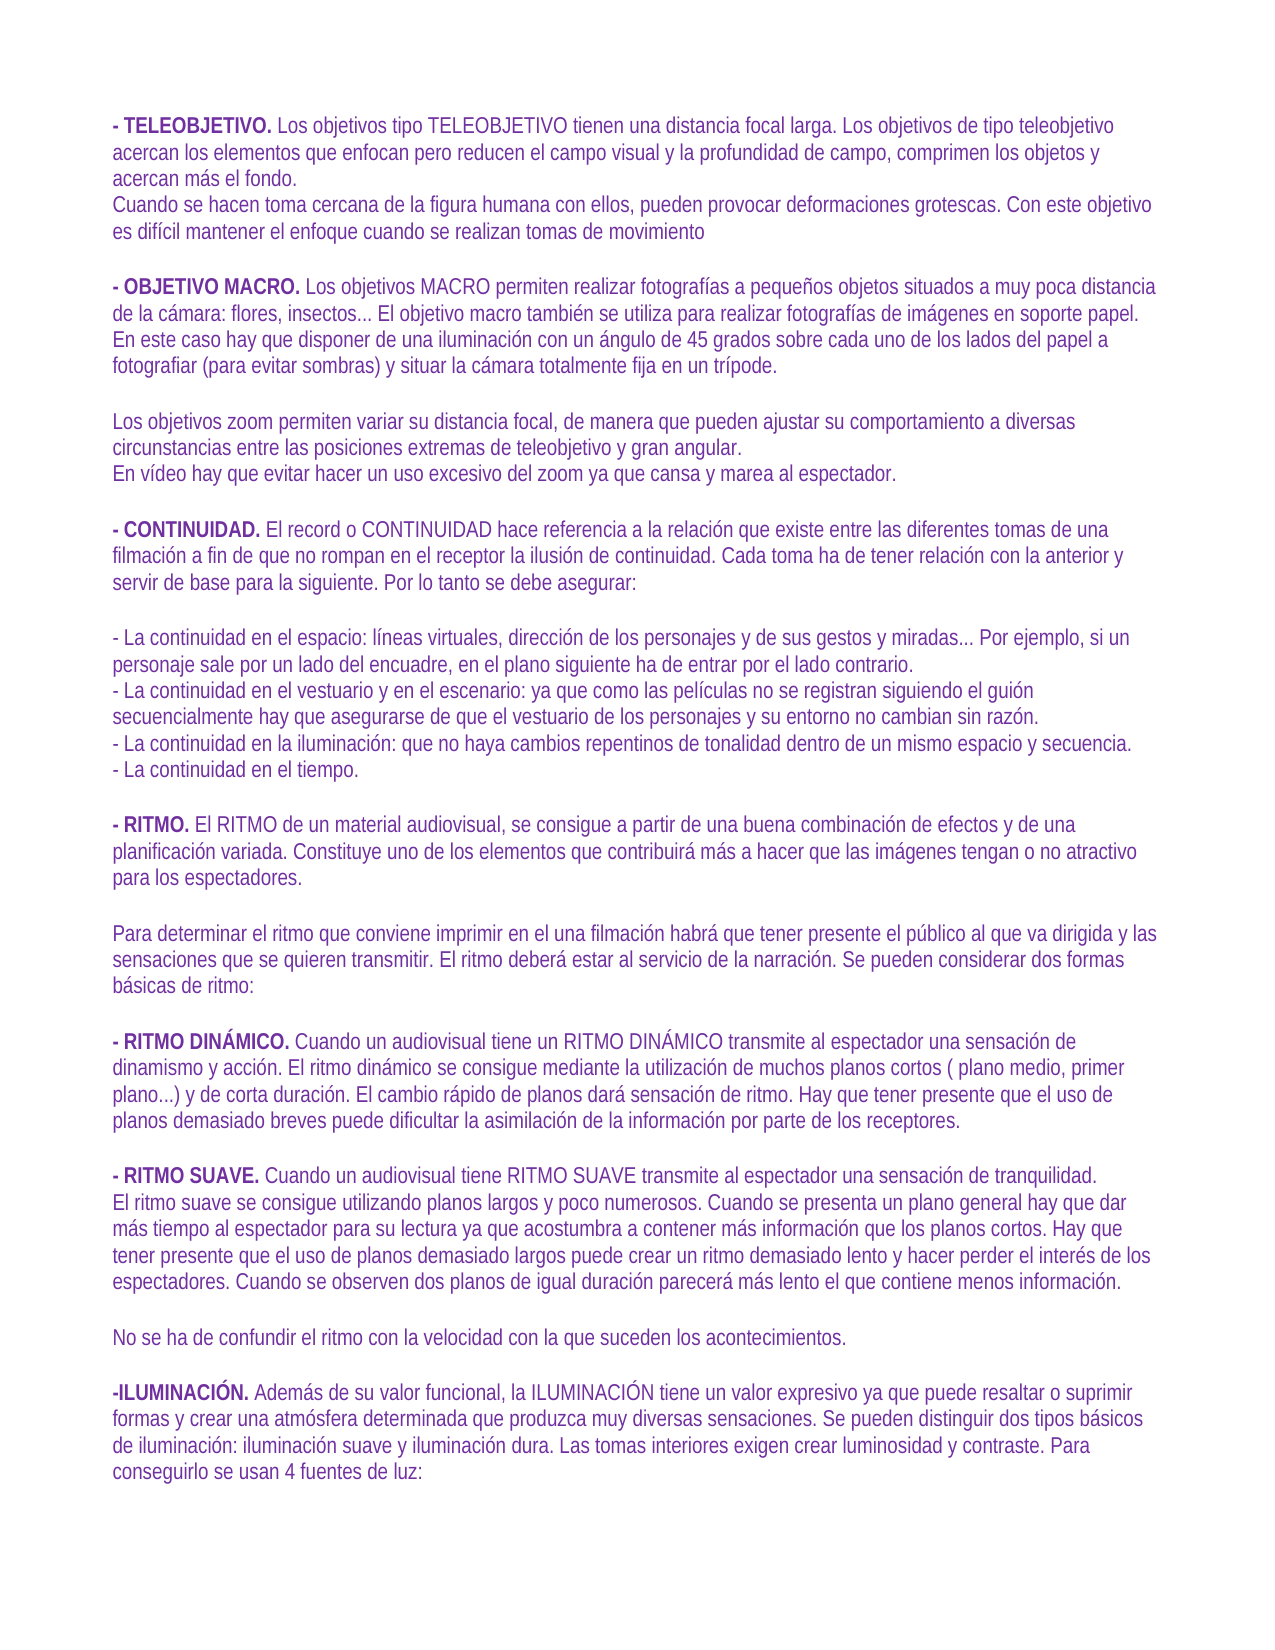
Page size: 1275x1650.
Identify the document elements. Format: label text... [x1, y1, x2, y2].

text Los objetivos zoom permiten variar su distancia focal, de manera que pueden ajustar su comportamiento a diversas circunstancias entre las posiciones extremas de teleobjetivo y gran angular. En vídeo hay que evitar hacer un uso excesivo del zoom ya que cansa y marea al espectador. [112, 408, 1163, 487]
text - TELEOBJETIVO. Los objetivos tipo TELEOBJETIVO tienen una distancia focal larga. Los objetivos de tipo teleobjetivo acercan los elementos que enfocan pero reducen el campo visual y la profundidad de campo, comprimen los objetos y acercan más el fondo. Cuando se hacen toma cercana de la figura humana con ellos, pueden provocar deformaciones grotescas. Con este objetivo es difícil mantener el enfoque cuando se realizan tomas de movimiento [112, 112, 1163, 244]
text No se ha de confundir el ritmo con la velocidad con la que suceden los acontecimientos. [112, 1323, 1163, 1350]
text - OBJETIVO MACRO. Los objetivos MACRO permiten realizar fotografías a pequeños objetos situados a muy poca distancia de la cámara: flores, insectos... El objetivo macro también se utiliza para realizar fotografías de imágenes en soporte papel. En este caso hay que disponer de una iluminación con un ángulo de 45 grados sobre cada uno de los lados del papel a fotografiar (para evitar sombras) y situar la cámara totalmente fija en un trípode. [112, 273, 1163, 378]
text - RITMO SUAVE. Cuando un audiovisual tiene RITMO SUAVE transmite al espectador una sensación de tranquilidad. El ritmo suave se consigue utilizando planos largos y poco numerosos. Cuando se presenta un plano general hay que dar más tiempo al espectador para su lectura ya que acostumbra a contener más información que los planos cortos. Hay que tener presente que el uso de planos demasiado largos puede crear un ritmo demasiado lento y hacer perder el interés de los espectadores. Cuando se observen dos planos de igual duración parecerá más lento el que contiene menos información. [112, 1162, 1163, 1294]
text Para determinar el ritmo que conviene imprimir en el una filmación habrá que tener presente el público al que va dirigida y las sensaciones que se quieren transmitir. El ritmo deberá estar al servicio de la narración. Se pueden considerar dos formas básicas de ritmo: [112, 920, 1163, 999]
text - La continuidad en el espacio: líneas virtuales, dirección de los personajes y de sus gestos y miradas... Por ejemplo, si un personaje sale por un lado del encuadre, en el plano siguiente ha de entrar por el lado contrario. - La continuidad en el vestuario y en el escenario: ya que como las películas no se registran siguiendo el guión secuencialmente hay que asegurarse de que el vestuario de los personajes y su entorno no cambian sin razón. - La continuidad en la iluminación: que no haya cambios repentinos de tonalidad dentro de un mismo espacio y secuencia. - La continuidad en el tiempo. [112, 624, 1163, 782]
text - RITMO DINÁMICO. Cuando un audiovisual tiene un RITMO DINÁMICO transmite al espectador una sensación de dinamismo y acción. El ritmo dinámico se consigue mediante la utilización de muchos planos cortos ( plano medio, primer plano...) y de corta duración. El cambio rápido de planos dará sensación de ritmo. Hay que tener presente que el uso de planos demasiado breves puede dificultar la asimilación de la información por parte de los receptores. [112, 1028, 1163, 1133]
text -ILUMINACIÓN. Además de su valor funcional, la ILUMINACIÓN tiene un valor expresivo ya que puede resaltar o suprimir formas y crear una atmósfera determinada que produzca muy diversas sensaciones. Se pueden distinguir dos tipos básicos de iluminación: iluminación suave y iluminación dura. Las tomas interiores exigen crear luminosidad y contraste. Para conseguirlo se usan 4 fuentes de luz: [112, 1379, 1163, 1484]
text - RITMO. El RITMO de un material audiovisual, se consigue a partir de una buena combinación de efectos y de una planificación variada. Constituye uno de los elementos que contribuirá más a hacer que las imágenes tengan o no atractivo para los espectadores. [112, 811, 1163, 891]
text - CONTINUIDAD. El record o CONTINUIDAD hace referencia a la relación que existe entre las diferentes tomas de una filmación a fin de que no rompan en el receptor la ilusión de continuidad. Cada toma ha de tener relación con la anterior y servir de base para la siguiente. Por lo tanto se debe asegurar: [112, 516, 1163, 595]
